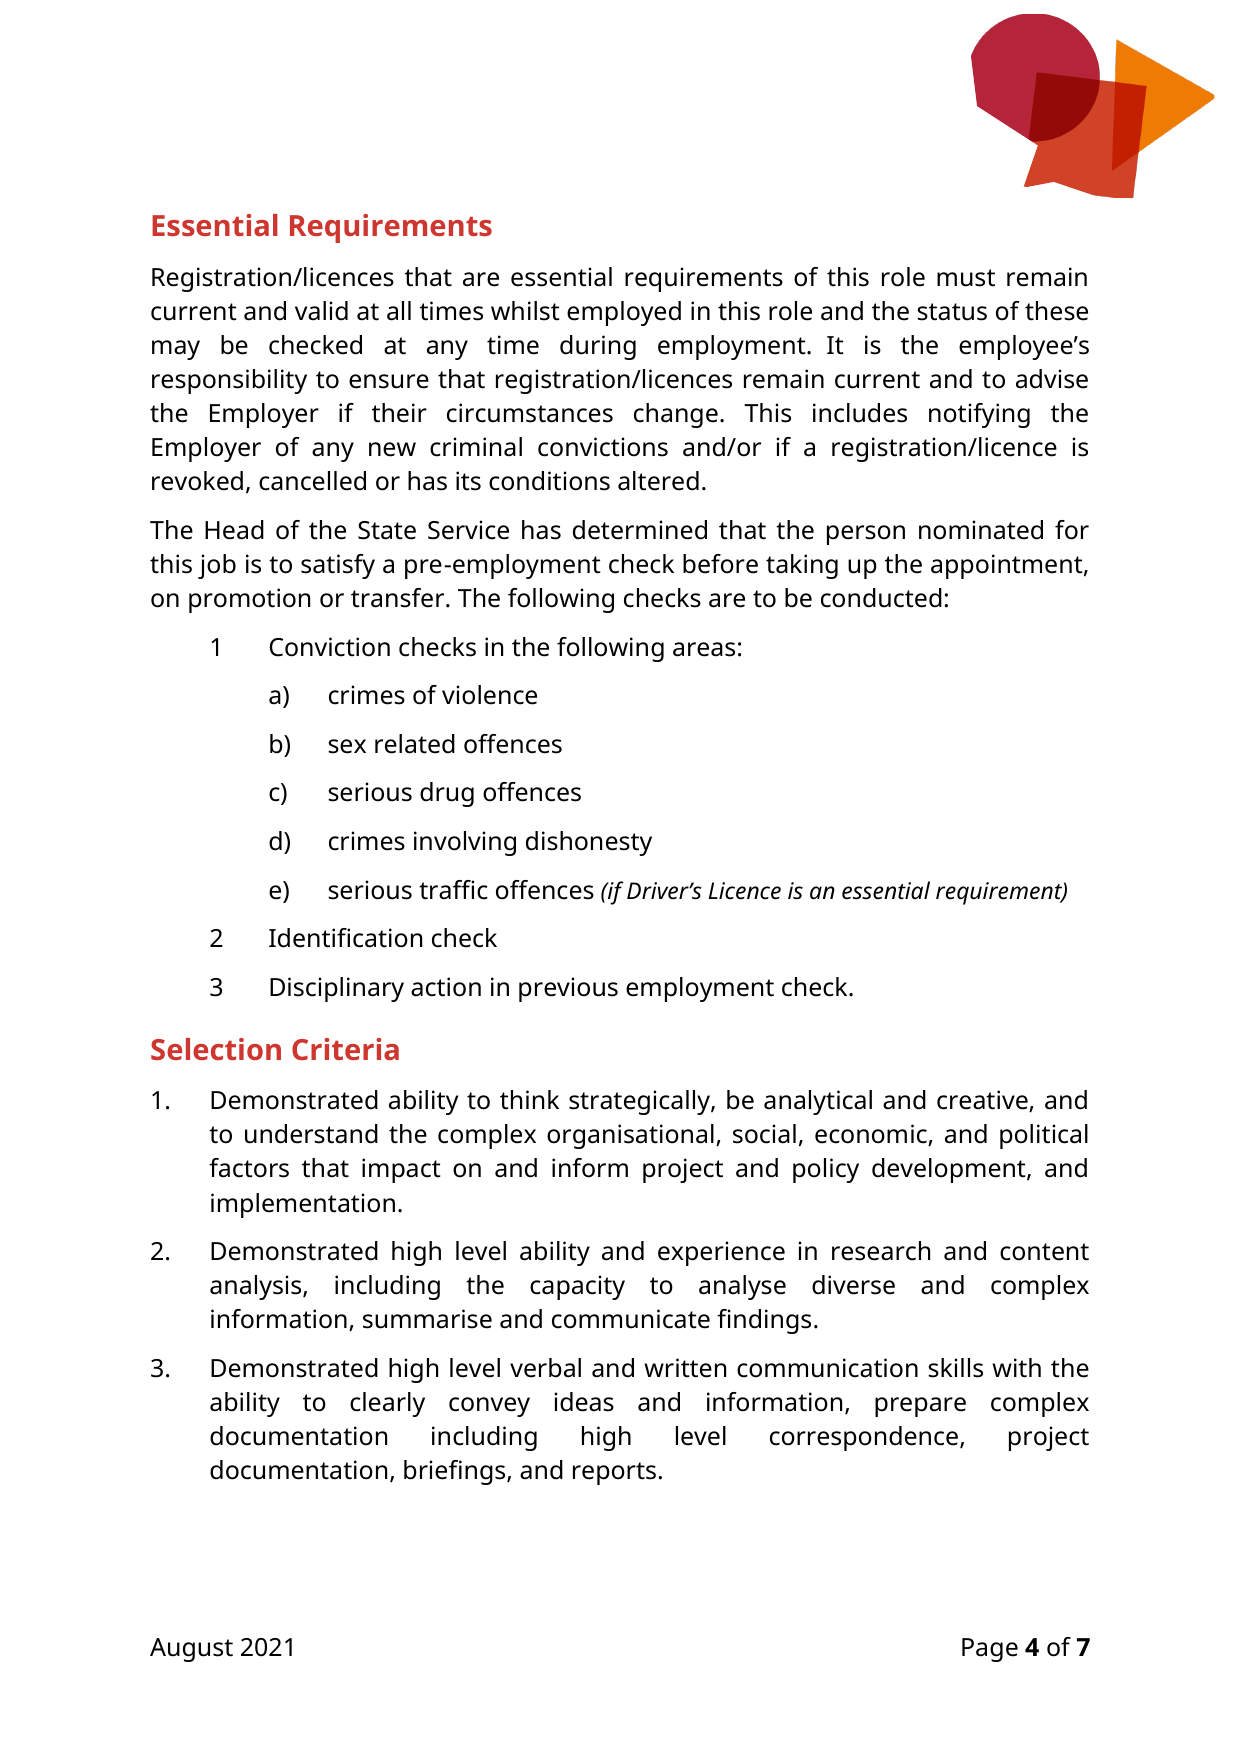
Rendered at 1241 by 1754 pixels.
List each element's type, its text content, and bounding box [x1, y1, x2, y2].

list sex related offences [268, 726, 1090, 761]
list crimes involving dishonesty [268, 824, 1090, 858]
list Identification check [209, 921, 1090, 955]
text The Head of the State Service has determined that the person nominated for this job is to satisfy a pre-employment check before taking up the appointment, on promotion or transfer. The following checks are to be conducted: [150, 512, 1090, 614]
list Demonstrated high level ability and experience in research and content analysis, including the capacity to analyse diverse and complex information, summarise and communicate findings. [150, 1234, 1090, 1336]
list Demonstrated high level verbal and written communication skills with the ability to clearly convey ideas and information, prepare complex documentation including high level correspondence, project documentation, briefings, and reports. [150, 1351, 1090, 1487]
list Disciplinary action in previous employment check. [209, 970, 1090, 1004]
picture [967, 14, 1214, 198]
subtitle Essential Requirements [150, 205, 1090, 245]
list serious drug offences [268, 775, 1090, 809]
list Demonstrated ability to think strategically, be analytical and creative, and to understand the complex organisational, social, economic, and political factors that impact on and inform project and policy development, and implementation. [150, 1083, 1090, 1219]
list serious traffic offences (if Driver’s Licence is an essential requirement) [268, 872, 1090, 906]
list crimes of violence [268, 678, 1090, 712]
subtitle Selection Criteria [150, 1029, 1090, 1068]
text Registration/licences that are essential requirements of this role must remain current and valid at all times whilst employed in this role and the status of these may be checked at any time during employment. It is the employee’s responsibility to ensure that registration/licences remain current and to advise the Employer if their circumstances change. This includes notifying the Employer of any new criminal convictions and/or if a registration/licence is revoked, cancelled or has its conditions altered. [150, 259, 1090, 498]
list Conviction checks in the following areas: [209, 629, 1090, 663]
